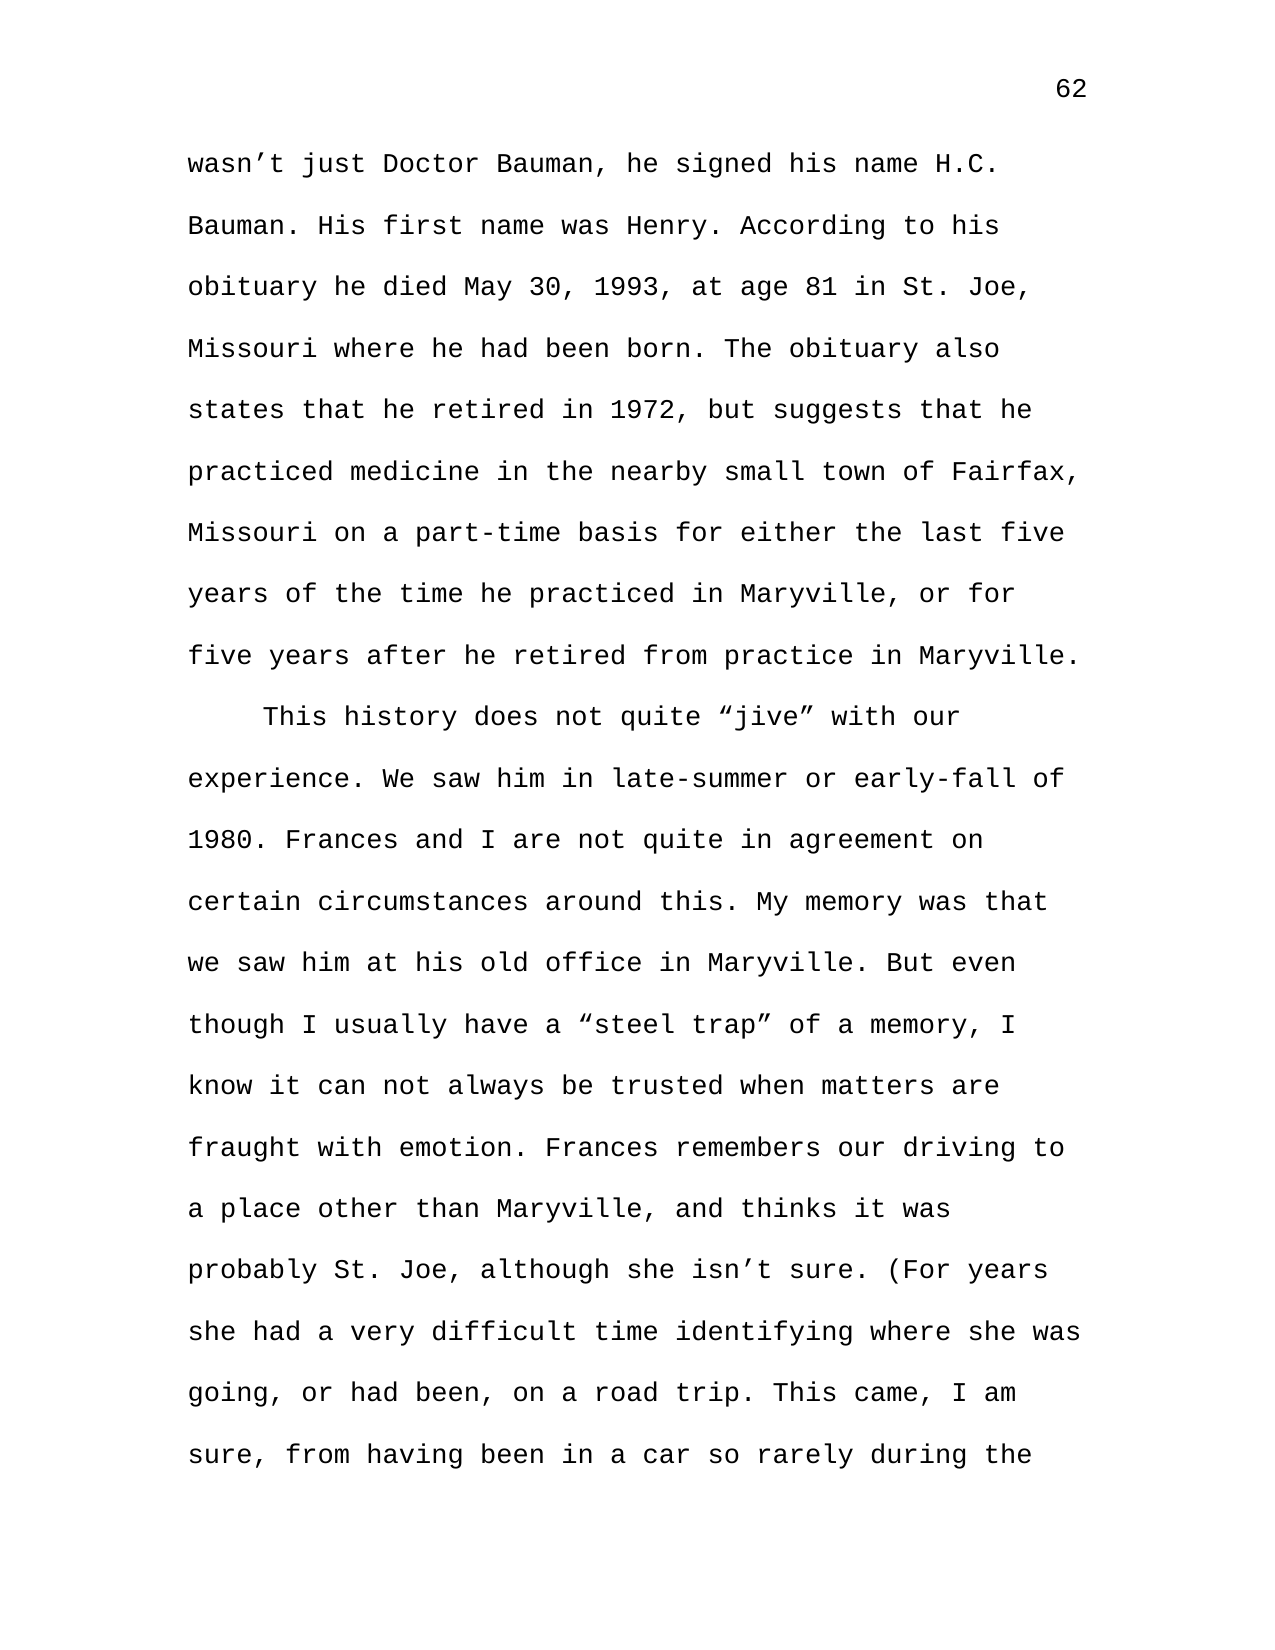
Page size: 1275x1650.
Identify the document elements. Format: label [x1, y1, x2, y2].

text [187, 150, 1087, 672]
text [187, 703, 1087, 1471]
